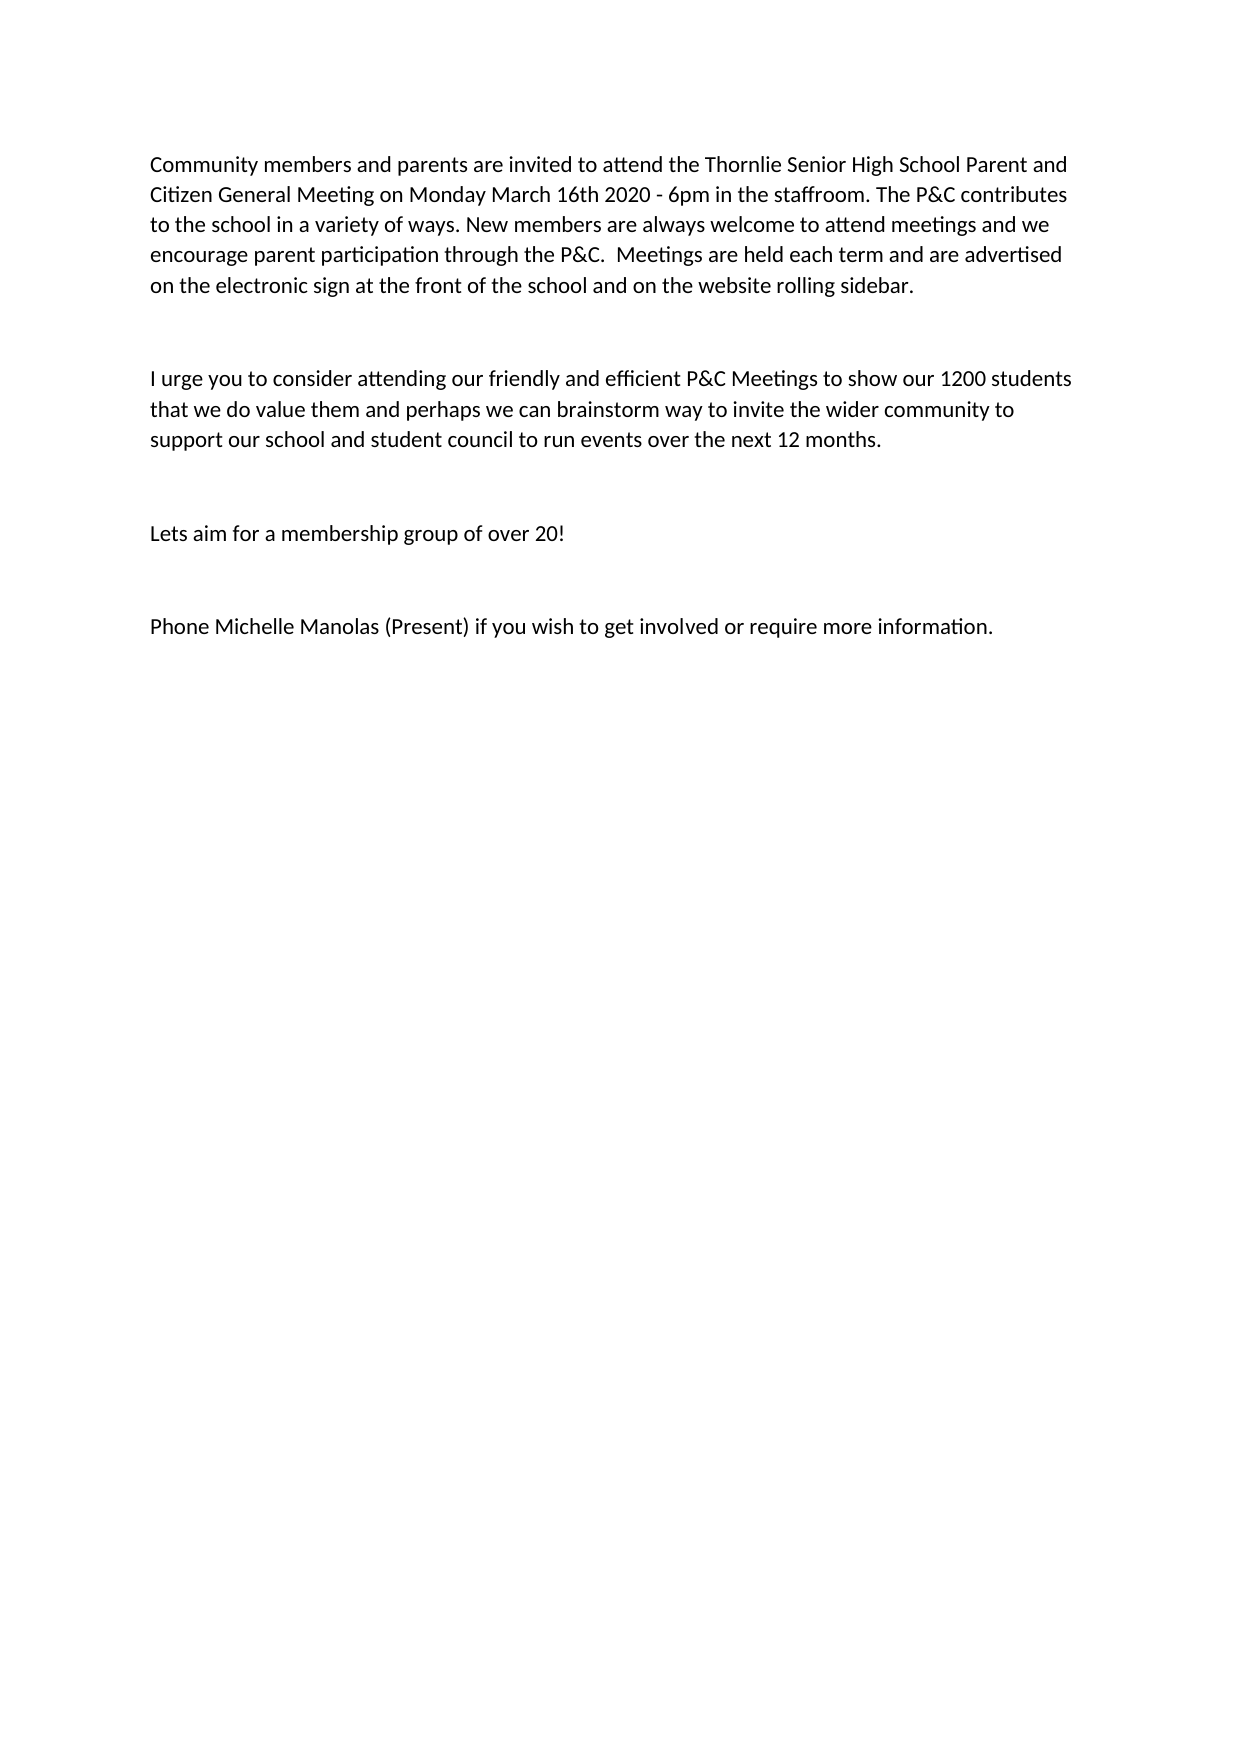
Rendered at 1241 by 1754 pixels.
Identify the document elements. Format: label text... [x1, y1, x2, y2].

text Community members and parents are invited to attend the Thornlie Senior High School Parent and Citizen General Meeting on Monday March 16th 2020 - 6pm in the staffroom. The P&C contributes to the school in a variety of ways. New members are always welcome to attend meetings and we encourage parent participation through the P&C. Meetings are held each term and are advertised on the electronic sign at the front of the school and on the website rolling sidebar. [150, 150, 1090, 299]
text Lets aim for a membership group of over 20! [150, 519, 1090, 547]
text Phone Michelle Manolas (Present) if you wish to get involved or require more information. [150, 612, 1090, 641]
text I urge you to consider attending our friendly and efficient P&C Meetings to show our 1200 students that we do value them and perhaps we can brainstorm way to invite the wider community to support our school and student council to run events over the next 12 months. [150, 364, 1090, 453]
